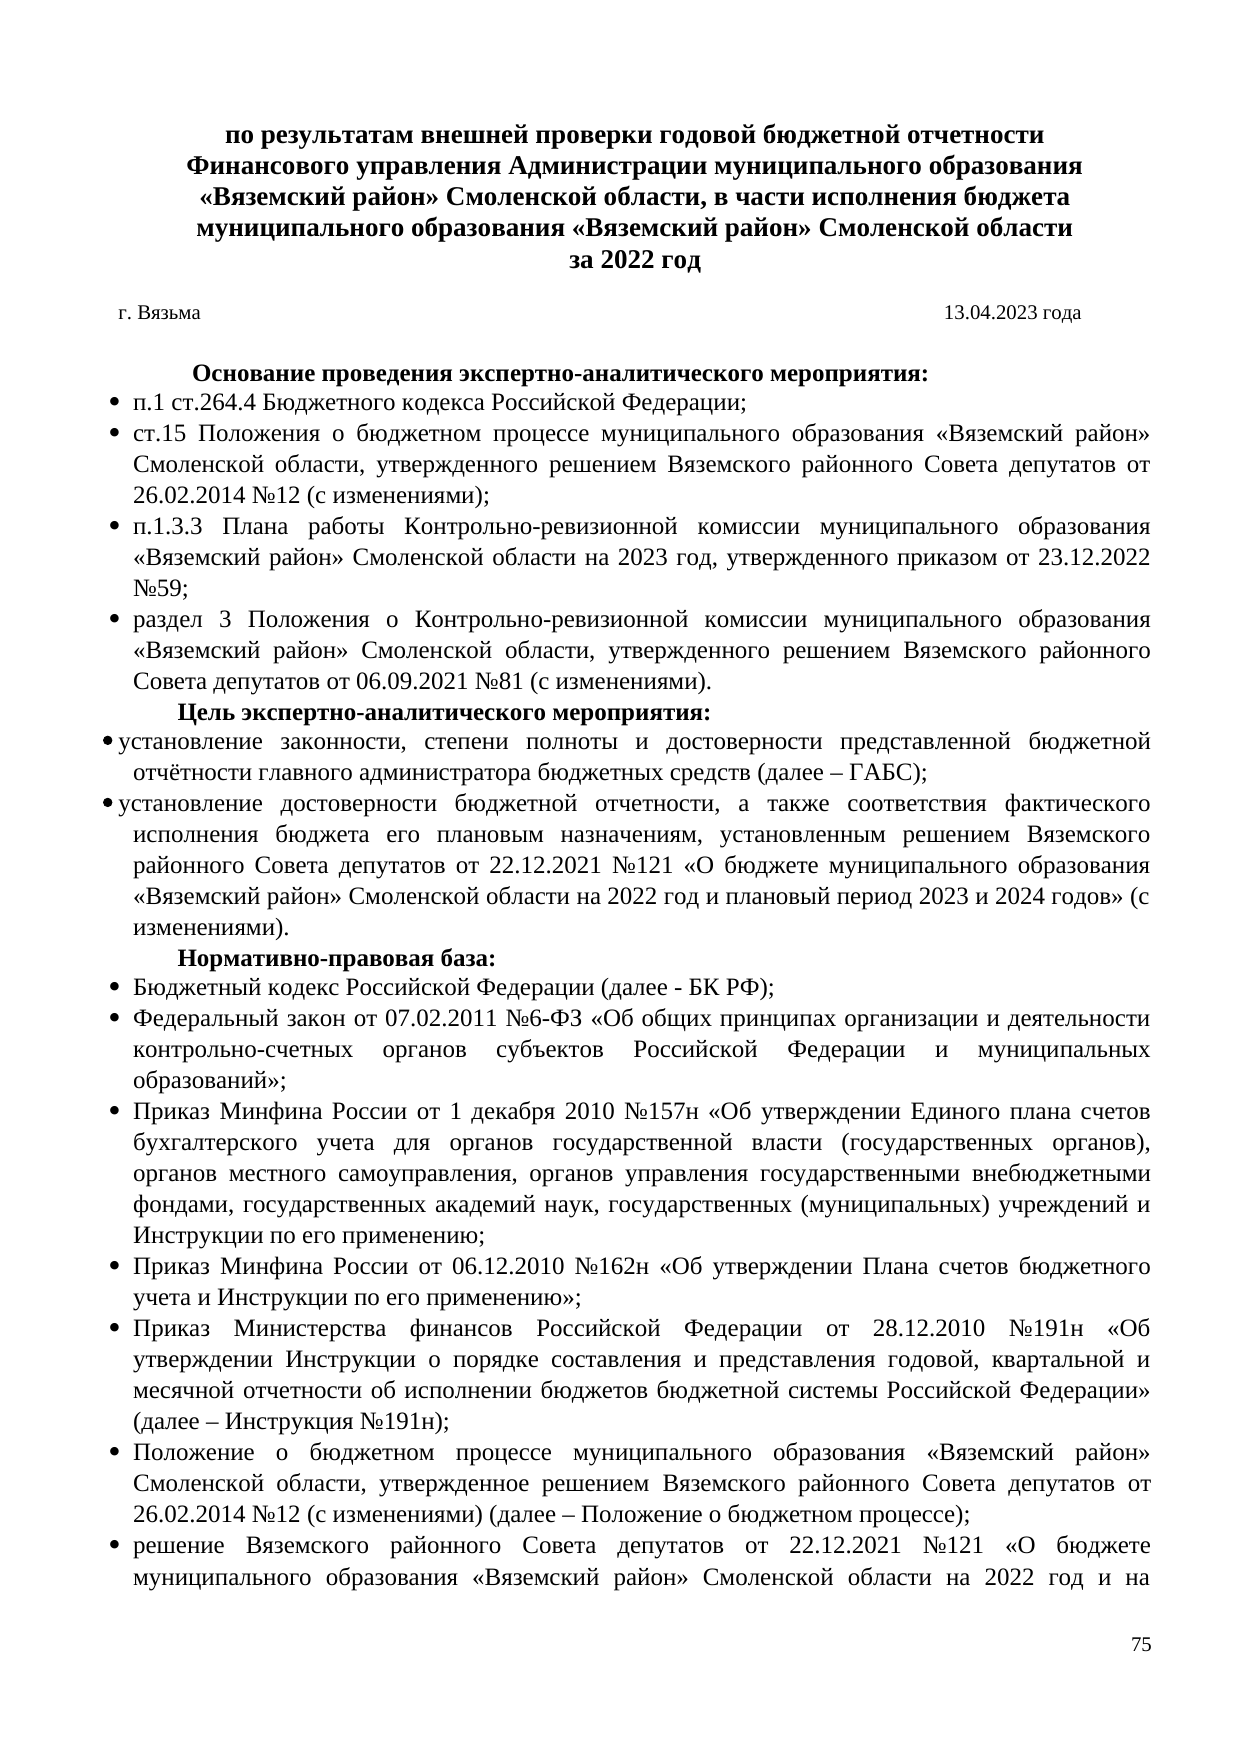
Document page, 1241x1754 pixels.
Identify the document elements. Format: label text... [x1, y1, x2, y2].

text Основание проведения экспертно-аналитического мероприятия: [118, 358, 1152, 387]
list п.1.3.3 Плана работы Контрольно-ревизионной комиссии муниципального образования «Вяземский район» Смоленской области на 2023 год, утвержденного приказом от 23.12.2022 №59; [110, 511, 1152, 602]
list Приказ Минфина России от 1 декабря 2010 №157н «Об утверждении Единого плана счетов бухгалтерского учета для органов государственной власти (государственных органов), органов местного самоуправления, органов управления государственными внебюджетными фондами, государственных академий наук, государственных (муниципальных) учреждений и Инструкции по его применению; [110, 1096, 1152, 1249]
list Приказ Минфина России от 06.12.2010 №162н «Об утверждении Плана счетов бюджетного учета и Инструкции по его применению»; [110, 1251, 1152, 1311]
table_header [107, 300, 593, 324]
text Финансового управления Администрации муниципального образования «Вяземский район» Смоленской области, в части исполнения бюджета муниципального образования «Вяземский район» Смоленской области [118, 149, 1152, 243]
list Приказ Министерства финансов Российской Федерации от 28.12.2010 №191н «Об утверждении Инструкции о порядке составления и представления годовой, квартальной и месячной отчетности об исполнении бюджетов бюджетной системы Российской Федерации» (далее – Инструкция №191н); [110, 1313, 1152, 1435]
list Положение о бюджетном процессе муниципального образования «Вяземский район» Смоленской области, утвержденное решением Вяземского районного Совета депутатов от 26.02.2014 №12 (с изменениями) (далее – Положение о бюджетном процессе); [110, 1437, 1152, 1528]
text за 2022 год [118, 243, 1152, 274]
list раздел 3 Положения о Контрольно-ревизионной комиссии муниципального образования «Вяземский район» Смоленской области, утвержденного решением Вяземского районного Совета депутатов от 06.09.2021 №81 (с изменениями). [110, 604, 1152, 695]
list Бюджетный кодекс Российской Федерации (далее - БК РФ); [110, 972, 1152, 1001]
list ст.15 Положения о бюджетном процессе муниципального образования «Вяземский район» Смоленской области, утвержденного решением Вяземского районного Совета депутатов от 26.02.2014 №12 (с изменениями); [110, 418, 1152, 508]
text Цель экспертно-аналитического мероприятия: [118, 697, 1152, 726]
list п.1 ст.264.4 Бюджетного кодекса Российской Федерации; [110, 387, 1152, 415]
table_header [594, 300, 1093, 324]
list установление законности, степени полноты и достоверности представленной бюджетной отчётности главного администратора бюджетных средств (далее – ГАБС); [103, 726, 1152, 786]
list установление достоверности бюджетной отчетности, а также соответствия фактического исполнения бюджета его плановым назначениям, установленным решением Вяземского районного Совета депутатов от 22.12.2021 №121 «О бюджете муниципального образования «Вяземский район» Смоленской области на 2022 год и плановый период 2023 и 2024 годов» (с изменениями). [103, 788, 1152, 941]
list Федеральный закон от 07.02.2011 №6-ФЗ «Об общих принципах организации и деятельности контрольно-счетных органов субъектов Российской Федерации и муниципальных образований»; [110, 1003, 1152, 1094]
text Нормативно-правовая база: [177, 943, 1152, 972]
text по результатам внешней проверки годовой бюджетной отчетности [118, 118, 1152, 149]
